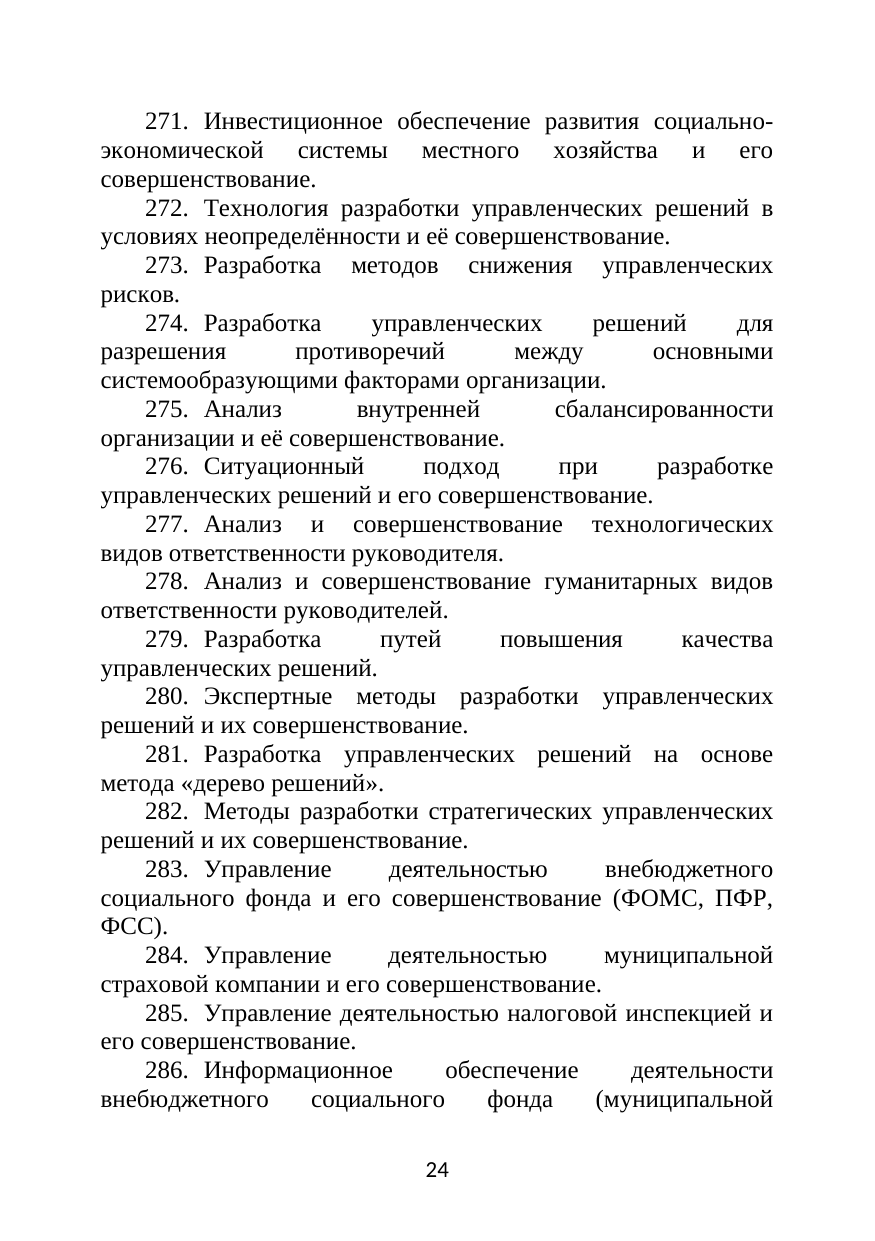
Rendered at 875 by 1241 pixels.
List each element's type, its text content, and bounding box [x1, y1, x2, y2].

list Разработка путей повышения качества управленческих решений. [100, 624, 774, 681]
list Ситуационный подход при разработке управленческих решений и его совершенствование. [100, 451, 774, 509]
list Разработка методов снижения управленческих рисков. [100, 250, 774, 308]
list Управление деятельностью муниципальной страховой компании и его совершенствование. [100, 940, 774, 998]
list Управление деятельностью внебюджетного социального фонда и его совершенствование (ФОМС, ПФР, ФСС). [100, 854, 774, 940]
list Управление деятельностью налоговой инспекцией и его совершенствование. [100, 998, 774, 1055]
list Разработка управленческих решений для разрешения противоречий между основными системообразующими факторами организации. [100, 308, 774, 394]
list Технология разработки управленческих решений в условиях неопределённости и её совершенствование. [100, 193, 774, 250]
list Разработка управленческих решений на основе метода «дерево решений». [100, 739, 774, 796]
list Экспертные методы разработки управленческих решений и их совершенствование. [100, 681, 774, 739]
list Анализ и совершенствование технологических видов ответственности руководителя. [100, 509, 774, 566]
list Инвестиционное обеспечение развития социально-экономической системы местного хозяйства и его совершенствование. [100, 106, 774, 193]
list Анализ и совершенствование гуманитарных видов ответственности руководителей. [100, 566, 774, 624]
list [100, 1055, 774, 1113]
list Методы разработки стратегических управленческих решений и их совершенствование. [100, 796, 774, 854]
list Анализ внутренней сбалансированности организации и её совершенствование. [100, 394, 774, 451]
